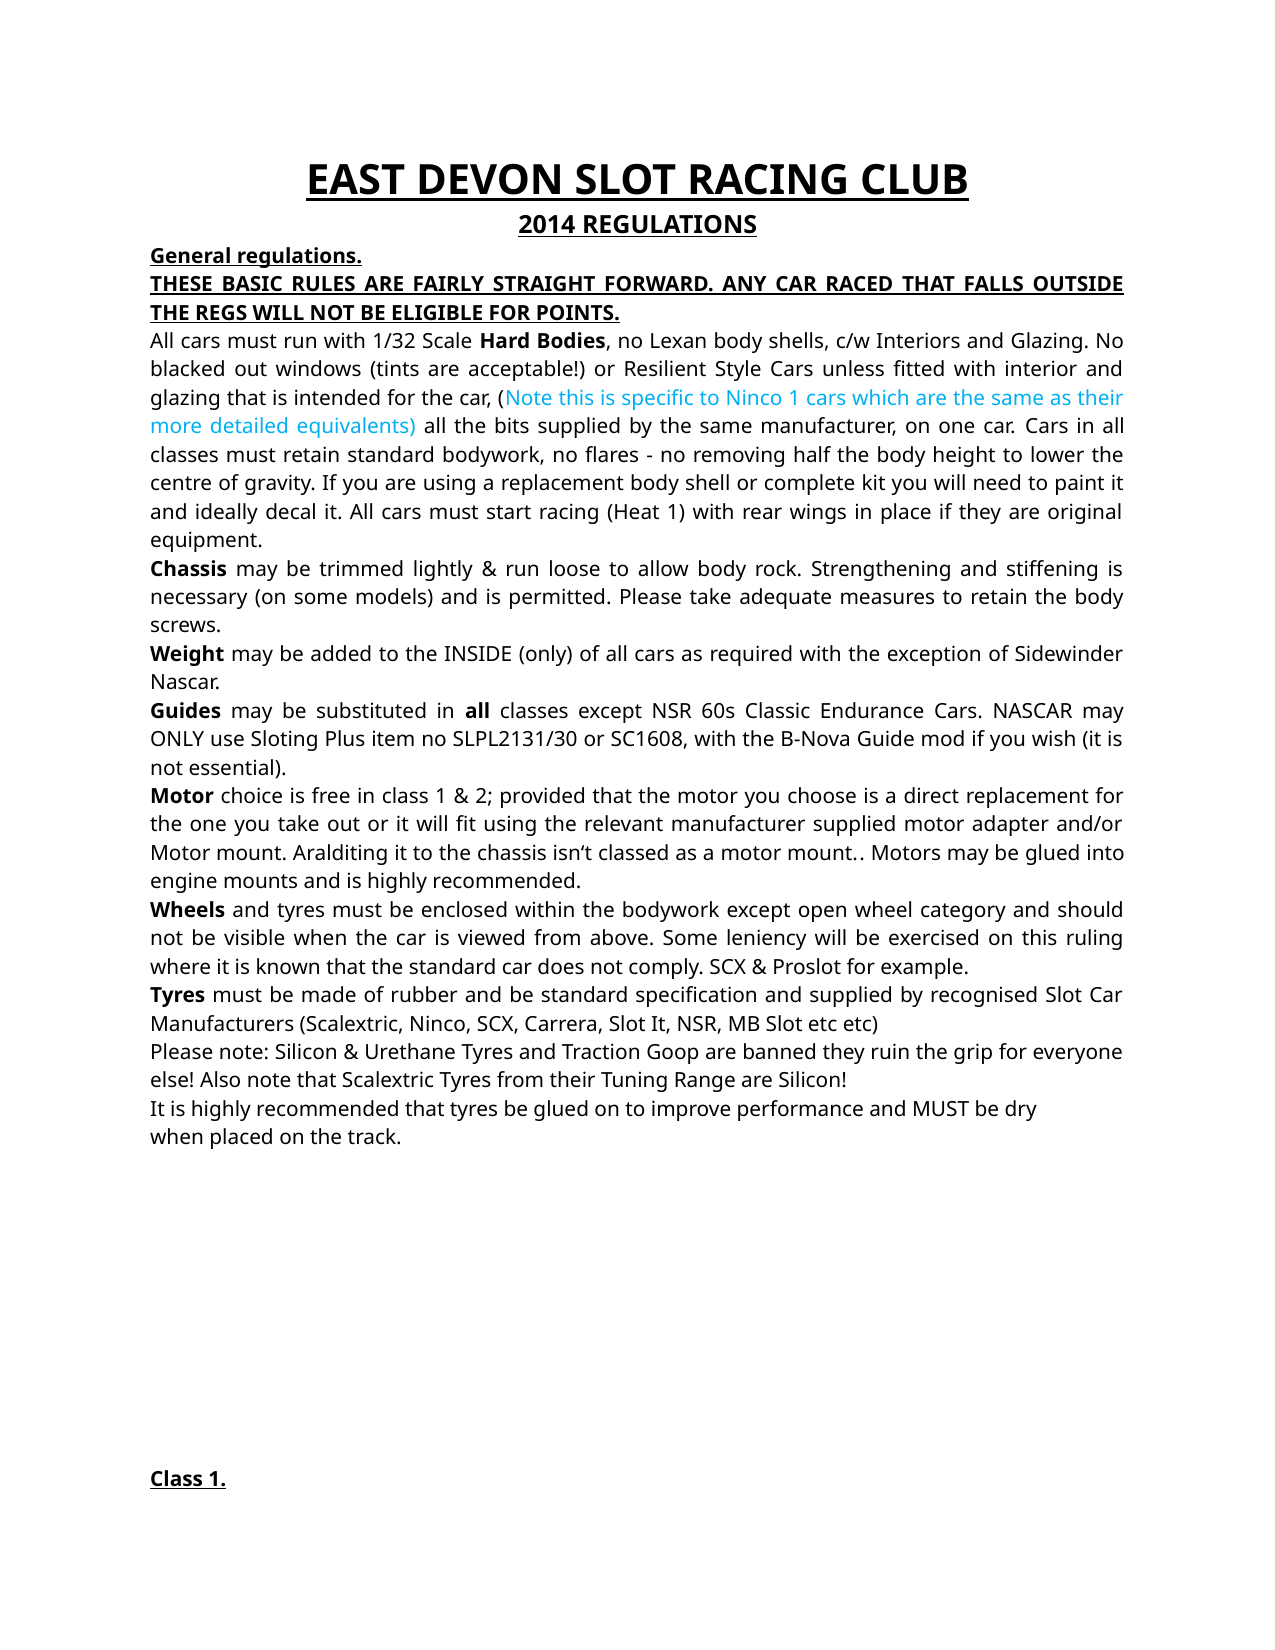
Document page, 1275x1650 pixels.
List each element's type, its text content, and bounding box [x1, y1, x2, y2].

text Wheels and tyres must be enclosed within the bodywork except open wheel category and should not be visible when the car is viewed from above. Some leniency will be exercised on this ruling where it is known that the standard car does not comply. SCX & Proslot for example. [150, 895, 1125, 980]
text Please note: Silicon & Urethane Tyres and Traction Goop are banned they ruin the grip for everyone else! Also note that Scalextric Tyres from their Tuning Range are Silicon! [150, 1037, 1125, 1094]
text RACING CLUB [150, 150, 1125, 207]
text THESE BASIC RULES ARE FAIRLY STRAIGHT FORWARD. ANY CAR RACED THAT FALLS OUTSIDE THE REGS WILL NOT BE ELIGIBLE FOR POINTS. [150, 269, 1125, 326]
text 2014 REGULATIONS [150, 207, 1125, 241]
text when placed on the track. [150, 1122, 1125, 1151]
text Guides may be substituted in all classes except NSR 60s Classic Endurance Cars. NASCAR may ONLY use Sloting Plus item no SLPL2131/30 or SC1608, with the B-Nova Guide mod if you wish (it is not essential). [150, 696, 1125, 781]
text General regulations. [150, 241, 1125, 269]
text Weight may be added to the INSIDE (only) of all cars as required with the exception of Sidewinder Nascar. [150, 639, 1125, 696]
text Tyres must be made of rubber and be standard specification and supplied by recognised Slot Car Manufacturers (Scalextric, Ninco, , Carrera, Slot It, NSR, MB Slot etc etc) [150, 980, 1125, 1037]
text Chassis may be trimmed lightly & run loose to allow body rock. Strengthening and stiffening is necessary (on some models) and is permitted. Please take adequate measures to retain the body screws. [150, 554, 1125, 639]
text Class 1. [150, 1464, 1125, 1492]
text It is highly recommended that tyres be glued on to improve performance and MUST be dry [150, 1094, 1125, 1122]
text Motor choice is free in class 1 & 2; provided that the motor you choose is a direct replacement for the one you take out or it will fit using the relevant manufacturer supplied motor adapter and/or Motor mount. Aralditing it to the chassis isn‘t classed as a motor mount.. Motors may be glued into engine mounts and is highly recommended. [150, 781, 1125, 895]
text All cars must run with 1/32 Scale Hard Bodies, no Lexan body shells, c/w Interiors and Glazing. No blacked out windows (tints are acceptable!) or Resilient Style Cars unless fitted with interior and glazing that is intended for the car, (Note this is specific to Ninco 1 cars which are the same as their more detailed equivalents) all the bits supplied by the same manufacturer, on one car. Cars in all classes must retain standard bodywork, no flares - no removing half the body height to lower the centre of gravity. If you are using a replacement body shell or complete kit you will need to paint it and ideally decal it. All cars must start racing (Heat 1) with rear wings in place if they are original equipment. [150, 326, 1125, 554]
